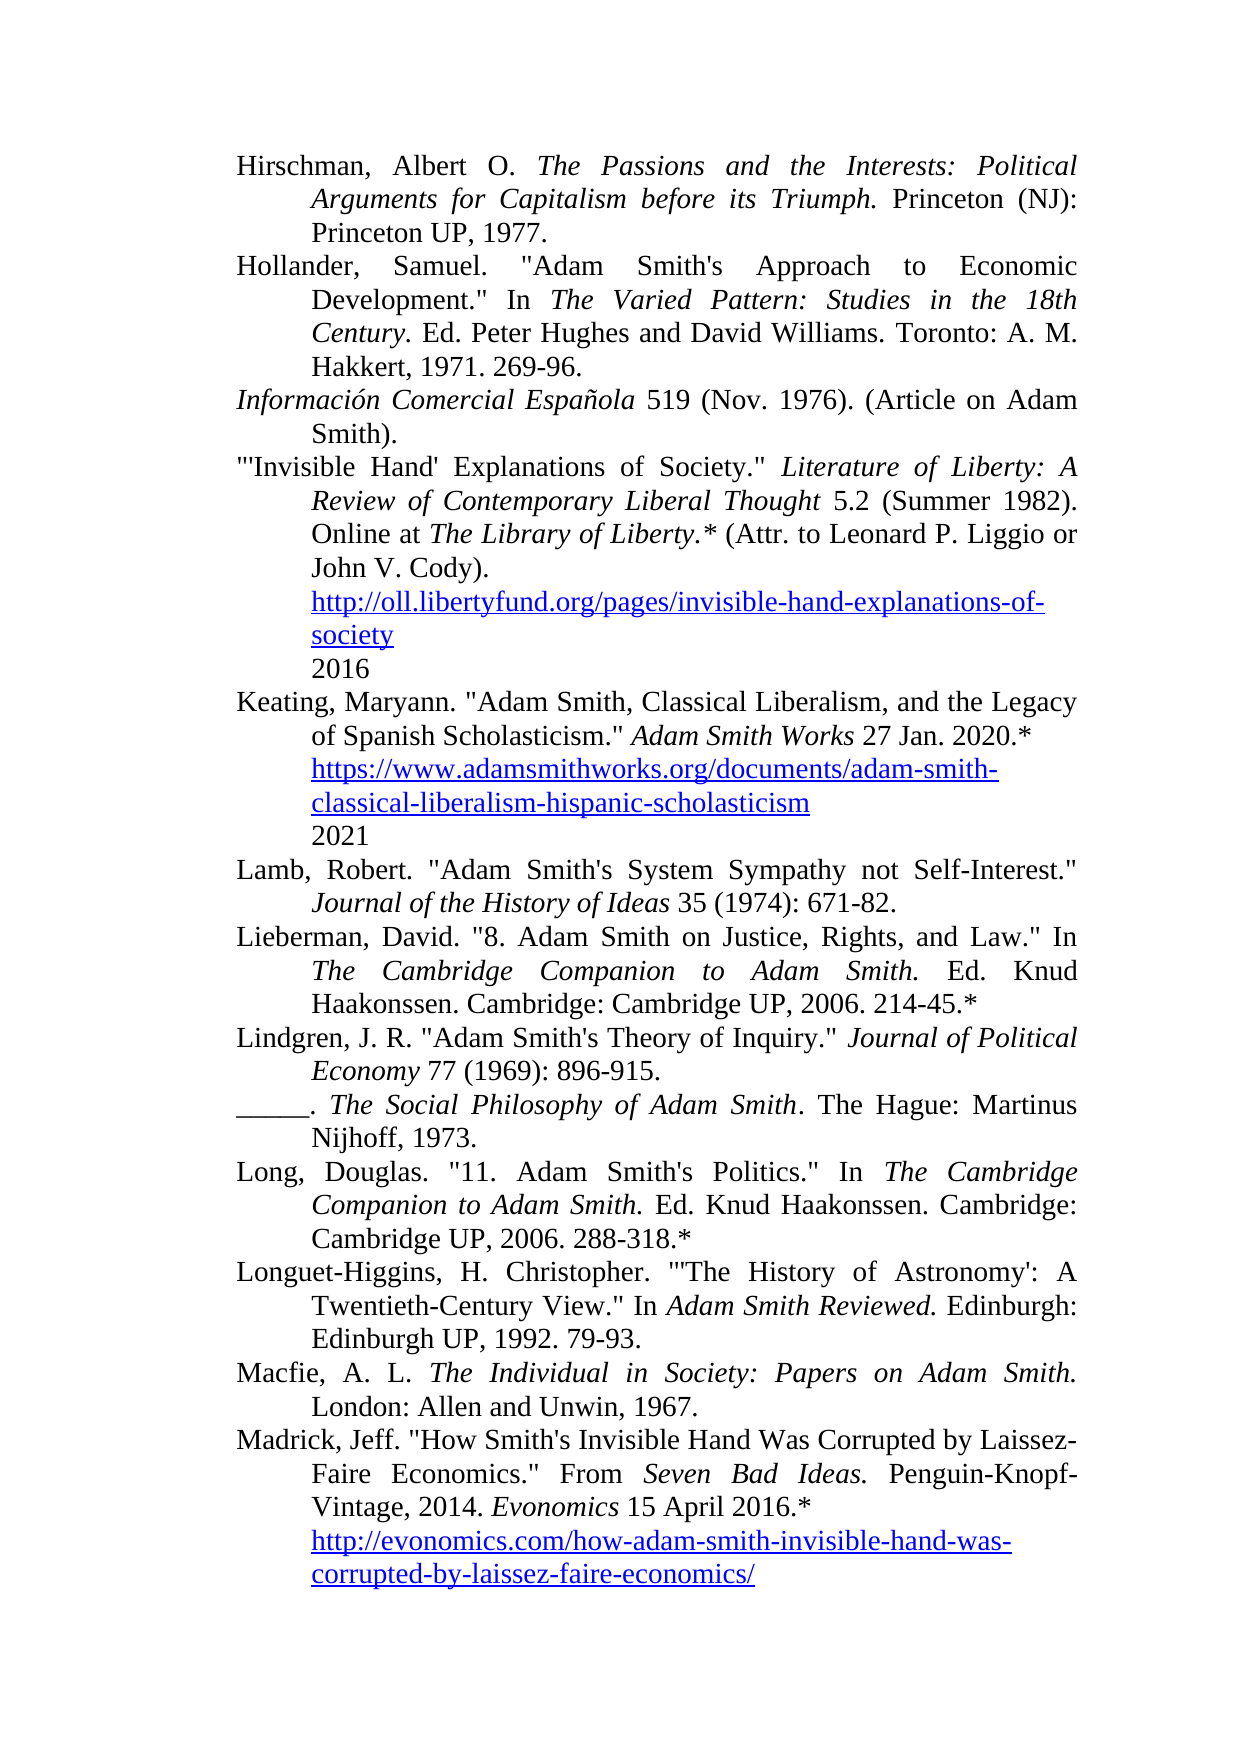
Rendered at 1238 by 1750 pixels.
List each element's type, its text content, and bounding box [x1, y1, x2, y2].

text Keating, Maryann. "Adam Smith, Classical Liberalism, and the Legacy of Spanish Scholasticism." Adam Smith Works 27 Jan. 2020.* [236, 684, 1078, 751]
text Hollander, Samuel. "Adam Smith's Approach to Economic Development." In The Varied Pattern: Studies in the 18th Century. Ed. Peter Hughes and David Williams. Toronto: A. M. Hakkert, 1971. 269-96. [236, 248, 1078, 382]
text Lindgren, J. R. "Adam Smith's Theory of Inquiry." Journal of Political Economy 77 (1969): 896-915. [236, 1020, 1078, 1087]
text Long, Douglas. "11. Adam Smith's Politics." In The Cambridge Companion to Adam Smith. Ed. Knud Haakonssen. Cambridge: Cambridge UP, 2006. 288-318.* [236, 1154, 1078, 1254]
text https://www.adamsmithworks.org/documents/adam-smith-classical-liberalism-hispanic-scholasticism [236, 751, 1078, 818]
text "'Invisible Hand' Explanations of Society." Literature of Liberty: A Review of Contemporary Liberal Thought 5.2 (Summer 1982). Online at The Library of Liberty.* (Attr. to Leonard P. Liggio or John V. Cody). [236, 449, 1078, 584]
text _____. The Social Philosophy of Adam Smith. The Hague: Martinus Nijhoff, 1973. [236, 1087, 1078, 1154]
text Macfie, A. L. The Individual in Society: Papers on Adam Smith. London: Allen and Unwin, 1967. [236, 1355, 1078, 1422]
text http://evonomics.com/how-adam-smith-invisible-hand-was-corrupted-by-laissez-faire-economics/ [236, 1523, 1078, 1590]
text Lieberman, David. "8. Adam Smith on Justice, Rights, and Law." In The Cambridge Companion to Adam Smith. Ed. Knud Haakonssen. Cambridge: Cambridge UP, 2006. 214-45.* [236, 919, 1078, 1020]
text Longuet-Higgins, H. Christopher. "'The History of Astronomy': A Twentieth-Century View." In Adam Smith Reviewed. Edinburgh: Edinburgh UP, 1992. 79-93. [236, 1254, 1078, 1355]
text http://oll.libertyfund.org/pages/invisible-hand-explanations-of-society [236, 584, 1078, 651]
text Información Comercial Española 519 (Nov. 1976). (Article on Adam Smith). [236, 382, 1078, 449]
text 2016 [236, 651, 1078, 684]
text Madrick, Jeff. "How Smith's Invisible Hand Was Corrupted by Laissez-Faire Economics." From Seven Bad Ideas. Penguin-Knopf-Vintage, 2014. Evonomics 15 April 2016.* [236, 1422, 1078, 1523]
text Hirschman, Albert O. The Passions and the Interests: Political Arguments for Capitalism before its Triumph. Princeton (NJ): Princeton UP, 1977. [236, 148, 1078, 248]
text Lamb, Robert. "Adam Smith's System Sympathy not Self-Interest." Journal of the History of Ideas 35 (1974): 671-82. [236, 852, 1078, 919]
text 2021 [236, 818, 1078, 852]
